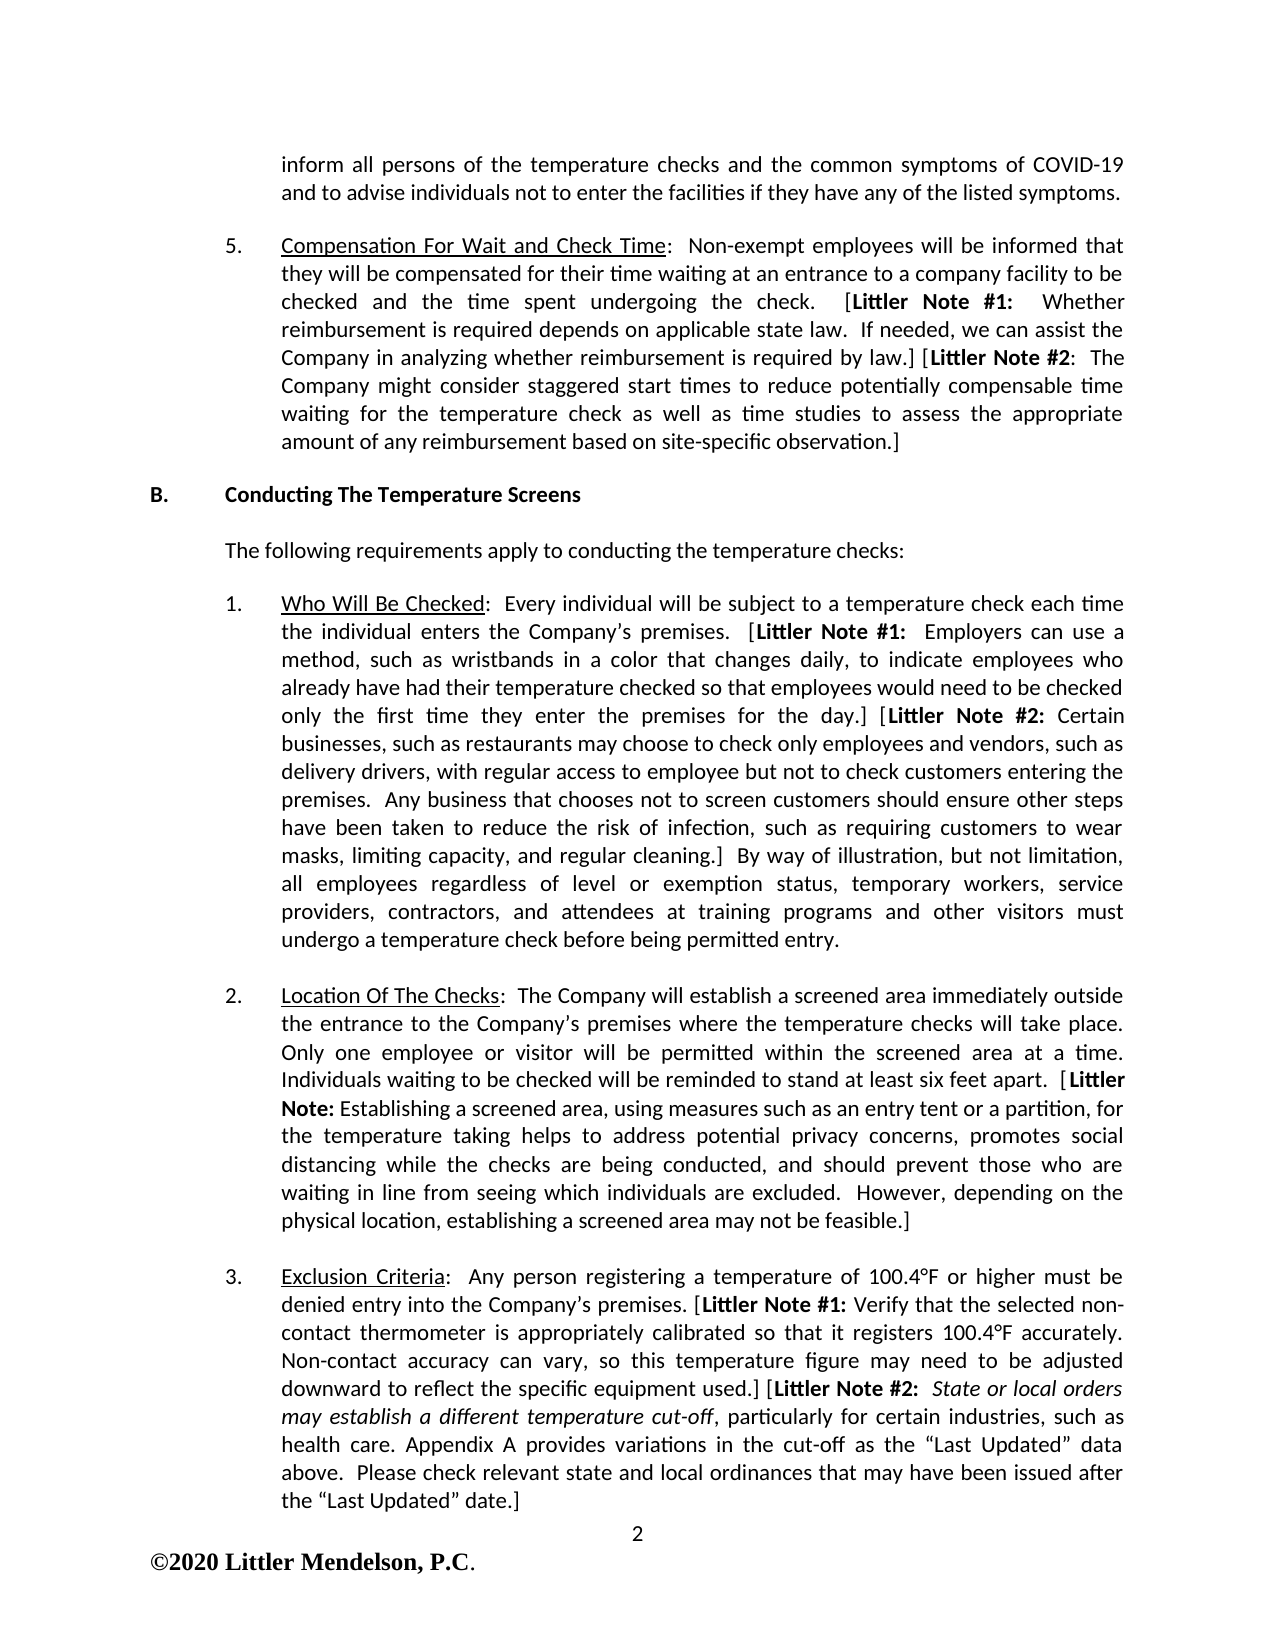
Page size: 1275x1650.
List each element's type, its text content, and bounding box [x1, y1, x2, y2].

text The following requirements apply to conducting the temperature checks: [150, 536, 1125, 564]
list Exclusion Criteria: Any person registering a temperature of 100.4°F or higher must be denied entry into the Company’s premises. [Littler Note #1: Verify that the selected non-contact thermometer is appropriately calibrated so that it registers 100.4°F accurately. Non-contact accuracy can vary, so this temperature figure may need to be adjusted downward to reflect the specific equipment used.] [Littler Note #2: State or local orders may establish a different temperature cut-off, particularly for certain industries, such as health care. Appendix A provides variations in the cut-off as the “Last Updated” data above. Please check relevant state and local ordinances that may have been issued after the “Last Updated” date.] [225, 1262, 1125, 1514]
list Compensation For Wait and Check Time: Non-exempt employees will be informed that they will be compensated for their time waiting at an entrance to a company facility to be checked and the time spent undergoing the check. [Littler Note #1: Whether reimbursement is required depends on applicable state law. If needed, we can assist the Company in analyzing whether reimbursement is required by law.] [Littler Note #2: The Company might consider staggered start times to reduce potentially compensable time waiting for the temperature check as well as time studies to assess the appropriate amount of any reimbursement based on site-specific observation.] [225, 231, 1125, 455]
list Location Of The Checks: The Company will establish a screened area immediately outside the entrance to the Company’s premises where the temperature checks will take place. Only one employee or visitor will be permitted within the screened area at a time. Individuals waiting to be checked will be reminded to stand at least six feet apart. [Littler Note: Establishing a screened area, using measures such as an entry tent or a partition, for the temperature taking helps to address potential privacy concerns, promotes social distancing while the checks are being conducted, and should prevent those who are waiting in line from seeing which individuals are excluded. However, depending on the physical location, establishing a screened area may not be feasible.] [225, 982, 1125, 1234]
list Who Will Be Checked: Every individual will be subject to a temperature check each time the individual enters the Company’s premises. [Littler Note #1: Employers can use a method, such as wristbands in a color that changes daily, to indicate employees who already have had their temperature checked so that employees would need to be checked only the first time they enter the premises for the day.] [Littler Note #2: Certain businesses, such as restaurants may choose to check only employees and vendors, such as delivery drivers, with regular access to employee but not to check customers entering the premises. Any business that chooses not to screen customers should ensure other steps have been taken to reduce the risk of infection, such as requiring customers to wear masks, limiting capacity, and regular cleaning.] By way of illustration, but not limitation, all employees regardless of level or exemption status, temporary workers, service providers, contractors, and attendees at training programs and other visitors must undergo a temperature check before being permitted entry. [225, 589, 1125, 953]
text B. Conducting The Temperature Screens [150, 480, 1125, 508]
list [225, 150, 1125, 206]
